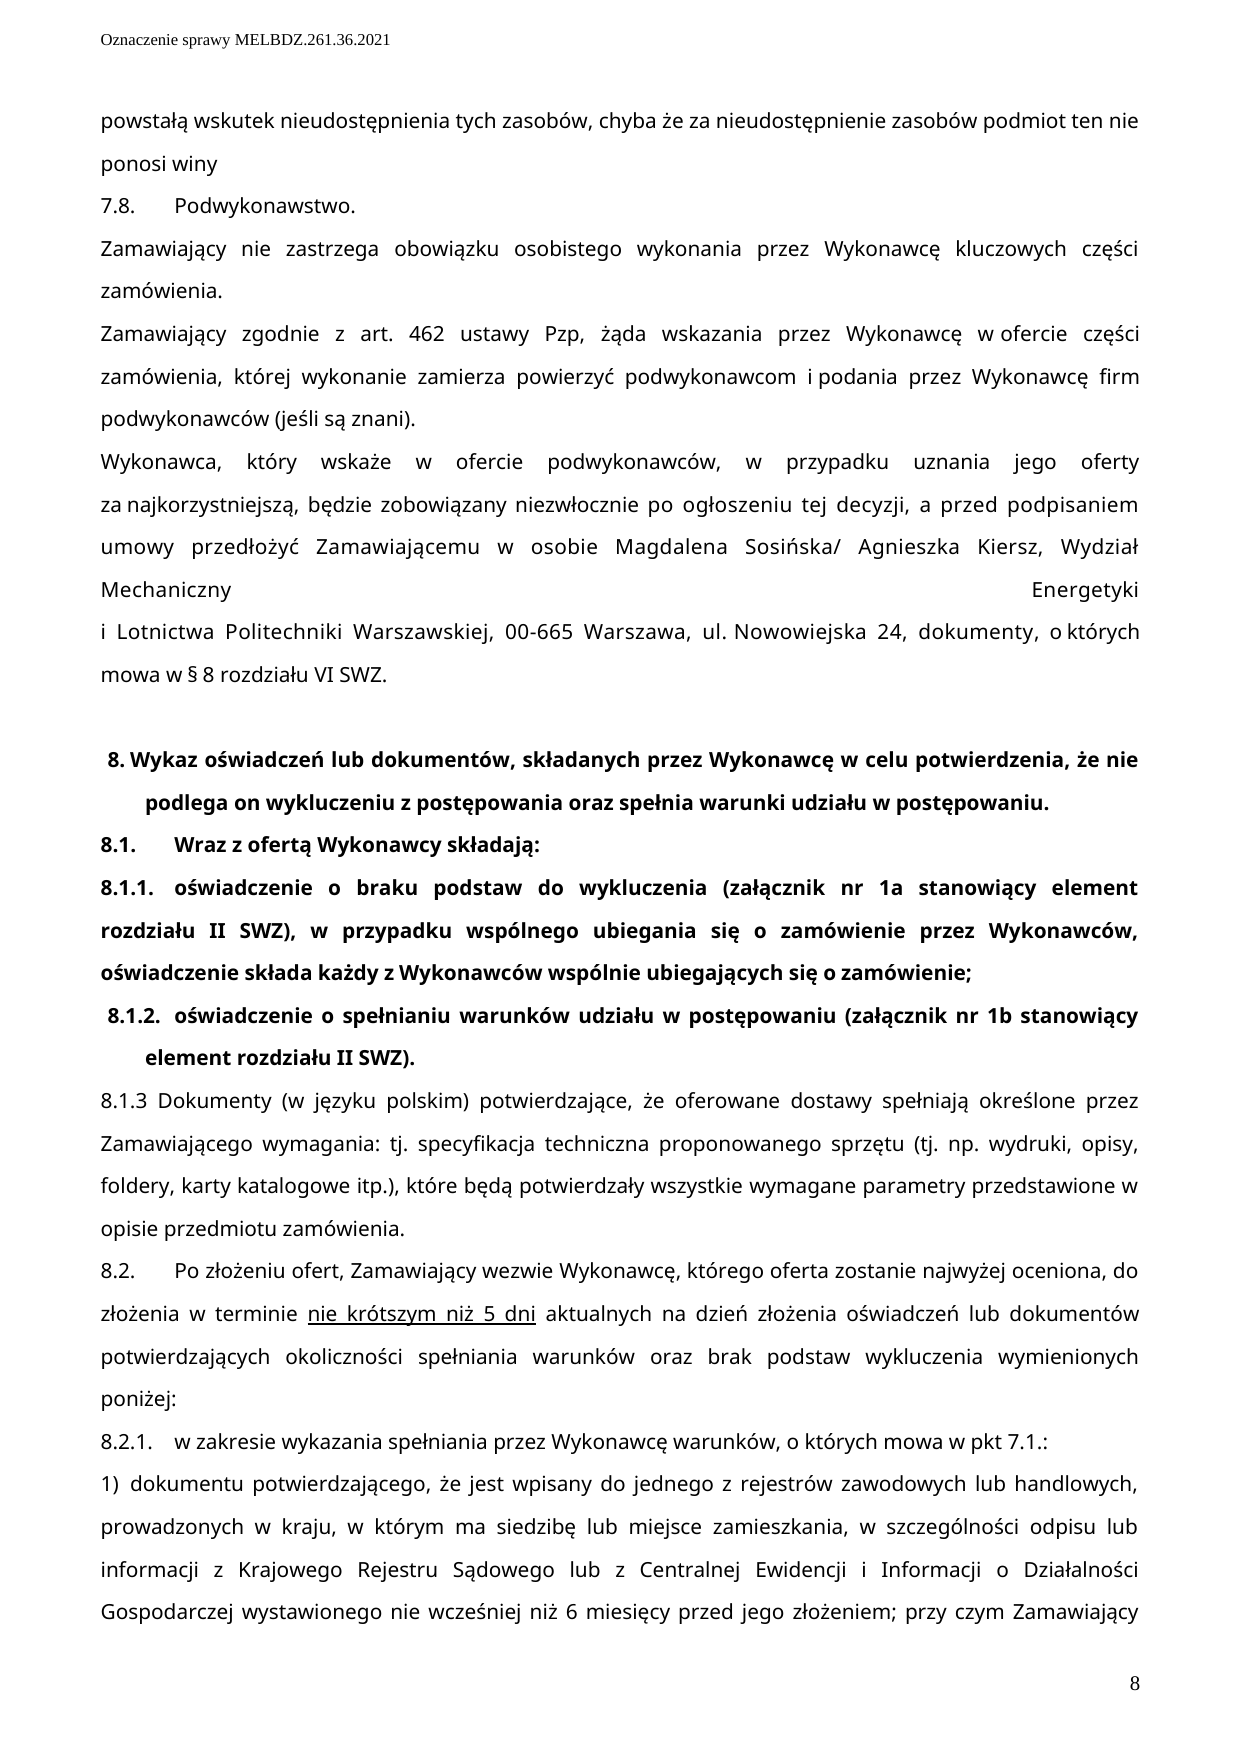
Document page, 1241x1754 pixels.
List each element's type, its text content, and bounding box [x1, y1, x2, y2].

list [100, 1469, 1140, 1626]
text Zamawiający nie zastrzega obowiązku osobistego wykonania przez Wykonawcę kluczowych części zamówienia. [100, 234, 1140, 305]
text 8.1.3 Dokumenty (w języku polskim) potwierdzające, że oferowane dostawy spełniają określone przez Zamawiającego wymagania: tj. specyfikacja techniczna proponowanego sprzętu (tj. np. wydruki, opisy, foldery, karty katalogowe itp.), które będą potwierdzały wszystkie wymagane parametry przedstawione w opisie przedmiotu zamówienia. [100, 1086, 1140, 1242]
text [100, 106, 1140, 177]
text 8.2.1. w zakresie wykazania spełniania przez Wykonawcę warunków, o których mowa w pkt 7.1.: [100, 1427, 1140, 1455]
text Wykaz oświadczeń lub dokumentów, składanych przez Wykonawcę w celu potwierdzenia, że nie podlega on wykluczeniu z postępowania oraz spełnia warunki udziału w postępowaniu. [107, 745, 1140, 816]
list 8.1. Wraz z ofertą Wykonawcy składają: [100, 831, 1140, 859]
text Zamawiający zgodnie z art. 462 ustawy Pzp, żąda wskazania przez Wykonawcę w ofercie części zamówienia, której wykonanie zamierza powierzyć podwykonawcom i podania przez Wykonawcę firm podwykonawców (jeśli są znani). [100, 319, 1140, 433]
text 7.8. Podwykonawstwo. [100, 191, 1140, 220]
text Wykonawca, który wskaże w ofercie podwykonawców, w przypadku uznania jego oferty za najkorzystniejszą, będzie zobowiązany niezwłocznie po ogłoszeniu tej decyzji, a przed podpisaniem umowy przedłożyć Zamawiającemu w osobie Magdalena Sosińska/ Agnieszka Kiersz, Wydział Mechaniczny Energetyki i Lotnictwa Politechniki Warszawskiej, 00-665 Warszawa, ul. Nowowiejska 24, dokumenty, o których mowa w § 8 rozdziału VI SWZ. [100, 447, 1140, 688]
text 8.2. Po złożeniu ofert, Zamawiający wezwie Wykonawcę, którego oferta zostanie najwyżej oceniona, do złożenia w terminie nie krótszym niż 5 dni aktualnych na dzień złożenia oświadczeń lub dokumentów potwierdzających okoliczności spełniania warunków oraz brak podstaw wykluczenia wymienionych poniżej: [100, 1257, 1140, 1413]
list 8.1.2. oświadczenie o spełnianiu warunków udziału w postępowaniu (załącznik nr 1b stanowiący element rozdziału II SWZ). [107, 1001, 1140, 1072]
list 8.1.1. oświadczenie o braku podstaw do wykluczenia (załącznik nr 1a stanowiący element rozdziału II SWZ), w przypadku wspólnego ubiegania się o zamówienie przez Wykonawców, oświadczenie składa każdy z Wykonawców wspólnie ubiegających się o zamówienie; [100, 873, 1140, 987]
